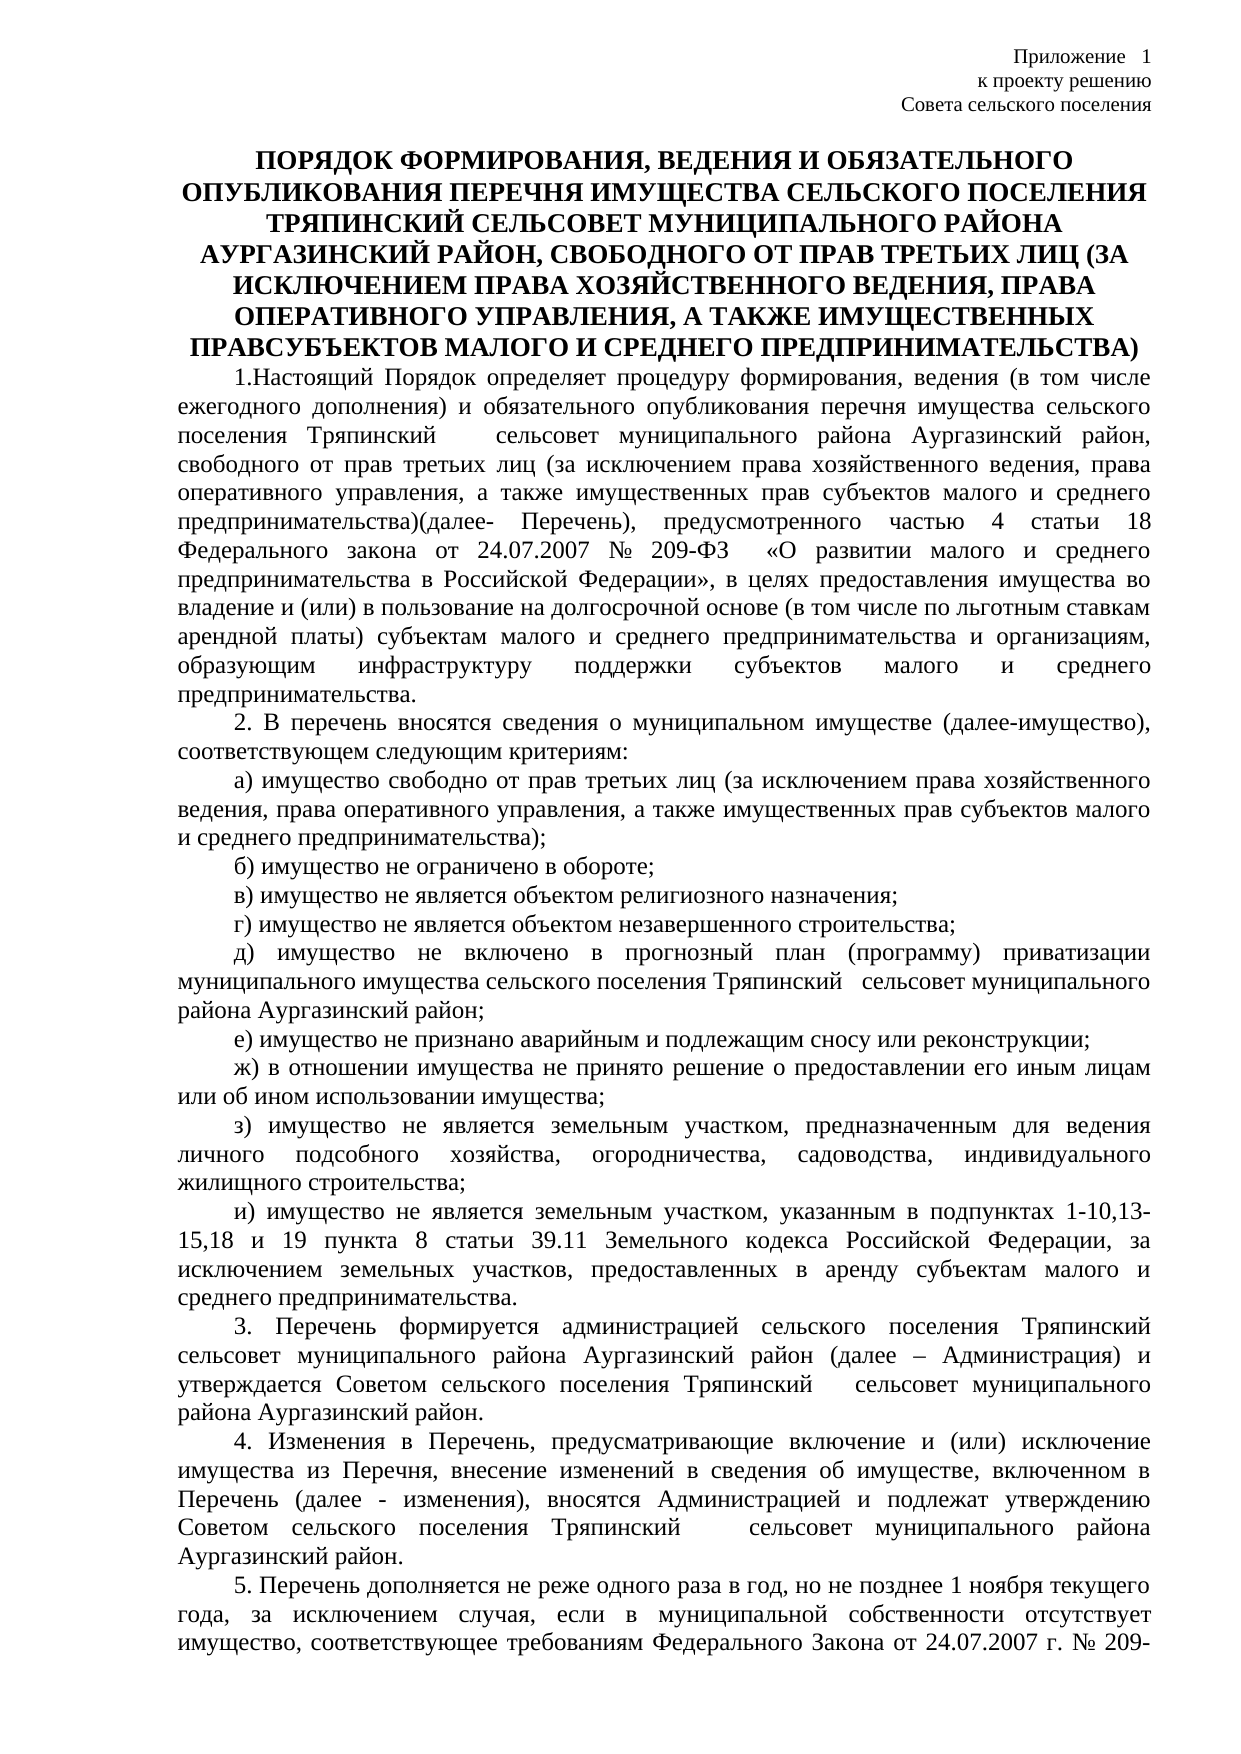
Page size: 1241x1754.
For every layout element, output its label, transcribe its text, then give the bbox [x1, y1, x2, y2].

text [177, 1570, 1152, 1656]
text Приложение 1 [207, 43, 1152, 68]
text 3. Перечень формируется администрацией сельского поселения Тряпинский сельсовет муниципального района (далее – Администрация) и утверждается Советом сельского поселения Тряпинский сельсовет муниципального района Аургазинский район. [177, 1311, 1152, 1426]
text ПОРЯДОК ФОРМИРОВАНИЯ, ВЕДЕНИЯ И ОБЯЗАТЕЛЬНОГО ОПУБЛИКОВАНИЯ ПЕРЕЧНЯ ИМУЩЕСТВА СЕЛЬСКОГО ПОСЕЛЕНИЯ ТРЯПИНСКИЙ СЕЛЬСОВЕТ МУНИЦИПАЛЬНОГО РАЙОНА , СВОБОДНОГО ОТ ПРАВ ТРЕТЬИХ ЛИЦ (ЗА ИСКЛЮЧЕНИЕМ ПРАВА ХОЗЯЙСТВЕННОГО ВЕДЕНИЯ, ПРАВА ОПЕРАТИВНОГО УПРАВЛЕНИЯ, А ТАКЖЕ ИМУЩЕСТВЕННЫХ ПРАВСУБЪЕКТОВ МАЛОГО И СРЕДНЕГО ПРЕДПРИНИМАТЕЛЬСТВА) [177, 144, 1152, 362]
text Совета сельского поселения [207, 92, 1152, 116]
text 1.Настоящий Порядок определяет процедуру формирования, ведения (в том числе ежегодного дополнения) и обязательного опубликования перечня имущества сельского поселения Тряпинский сельсовет муниципального района , свободного от прав третьих лиц (за исключением права хозяйственного ведения, права оперативного управления, а также имущественных прав субъектов малого и среднего предпринимательства)(далее- Перечень), предусмотренного частью 4 статьи 18 Федерального закона от 24.07.2007 № 209-ФЗ «О развитии малого и среднего предпринимательства в Российской Федерации», в целях предоставления имущества во владение и (или) в пользование на долгосрочной основе (в том числе по льготным ставкам арендной платы) субъектам малого и среднего предпринимательства и организациям, образующим инфраструктуру поддержки субъектов малого и среднего предпринимательства. [177, 362, 1152, 707]
text г) имущество не является объектом незавершенного строительства; [177, 909, 1152, 937]
text в) имущество не является объектом религиозного назначения; [177, 880, 1152, 909]
text к проекту решению [207, 68, 1152, 92]
text ж) в отношении имущества не принято решение о предоставлении его иным лицам или об ином использовании имущества; [177, 1052, 1152, 1110]
text и) имущество не является земельным участком, указанным в подпунктах 1-10,13-15,18 и 19 пункта 8 статьи 39.11 Земельного кодекса Российской Федерации, за исключением земельных участков, предоставленных в аренду субъектам малого и среднего предпринимательства. [177, 1196, 1152, 1311]
text з) имущество не является земельным участком, предназначенным для ведения личного подсобного хозяйства, огородничества, садоводства, индивидуального жилищного строительства; [177, 1110, 1152, 1196]
text б) имущество не ограничено в обороте; [177, 851, 1152, 880]
text а) имущество свободно от прав третьих лиц (за исключением права хозяйственного ведения, права оперативного управления, а также имущественных прав субъектов малого и среднего предпринимательства); [177, 765, 1152, 851]
text 4. Изменения в Перечень, предусматривающие включение и (или) исключение имущества из Перечня, внесение изменений в сведения об имуществе, включенном в Перечень (далее - изменения), вносятся Администрацией и подлежат утверждению Советом сельского поселения Тряпинский сельсовет муниципального района Аургазинский район. [177, 1426, 1152, 1570]
text 2. В перечень вносятся сведения о муниципальном имуществе (далее-имущество), соответствующем следующим критериям: [177, 707, 1152, 765]
text д) имущество не включено в прогнозный план (программу) приватизации муниципального имущества сельского поселения Тряпинский сельсовет муниципального района ; [177, 937, 1152, 1024]
text е) имущество не признано аварийным и подлежащим сносу или реконструкции; [177, 1024, 1152, 1052]
